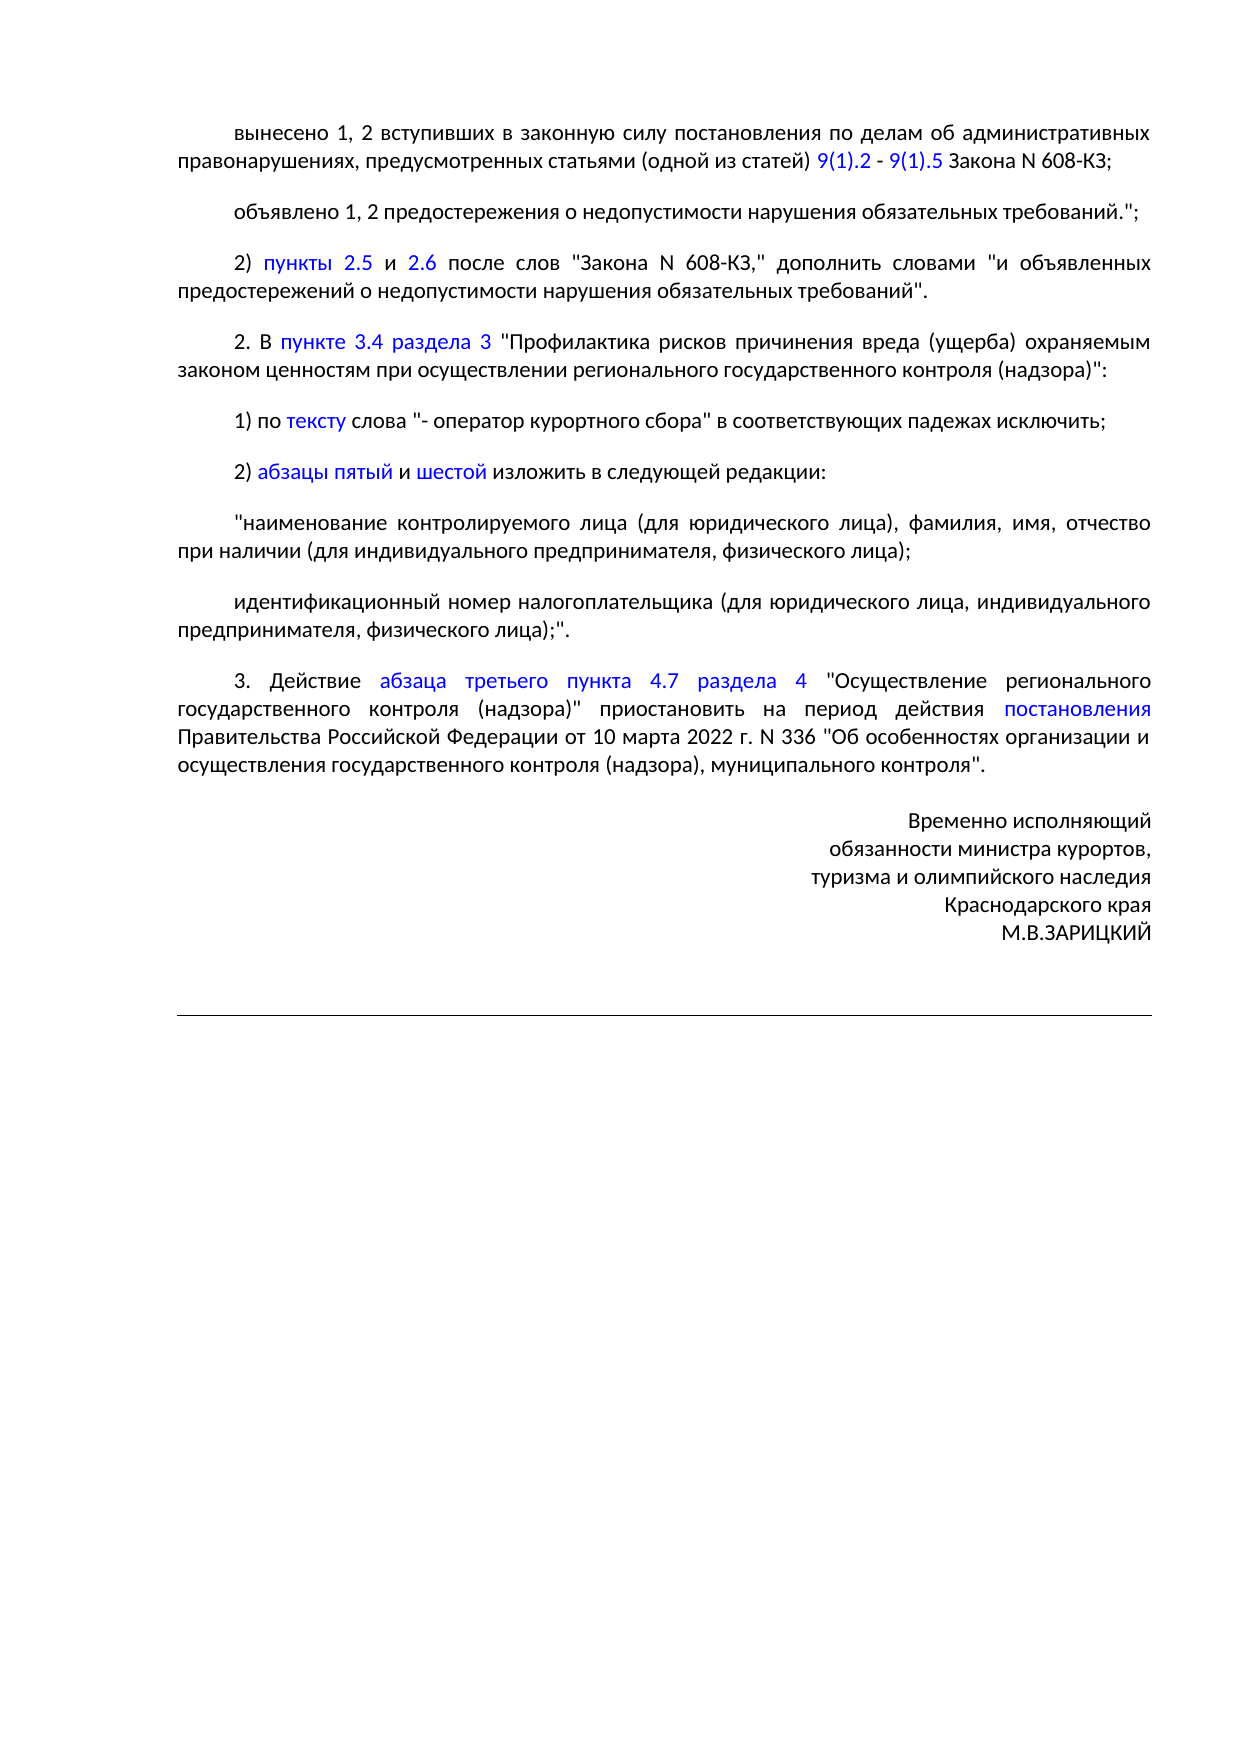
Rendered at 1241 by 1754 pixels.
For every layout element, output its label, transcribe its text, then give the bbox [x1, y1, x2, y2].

text М.В.ЗАРИЦКИЙ [177, 918, 1152, 946]
text идентификационный номер налогоплательщика (для юридического лица, индивидуального предпринимателя, физического лица);". [177, 587, 1152, 643]
text обязанности министра курортов, [177, 834, 1152, 862]
text "наименование контролируемого лица (для юридического лица), фамилия, имя, отчество при наличии (для индивидуального предпринимателя, физического лица); [177, 508, 1152, 564]
text Временно исполняющий [177, 806, 1152, 834]
text 2) пункты 2.5 и 2.6 после слов "Закона N 608-КЗ," дополнить словами "и объявленных предостережений о недопустимости нарушения обязательных требований". [177, 248, 1152, 304]
text 2) абзацы пятый и шестой изложить в следующей редакции: [177, 457, 1152, 485]
text объявлено 1, 2 предостережения о недопустимости нарушения обязательных требований."; [177, 197, 1152, 225]
text вынесено 1, 2 вступивших в законную силу постановления по делам об административных правонарушениях, предусмотренных статьями (одной из статей) 9(1).2 - 9(1).5 Закона N 608-КЗ; [177, 118, 1152, 174]
text 1) по тексту слова "- оператор курортного сбора" в соответствующих падежах исключить; [177, 406, 1152, 434]
text туризма и олимпийского наследия [177, 862, 1152, 890]
text Краснодарского края [177, 890, 1152, 918]
text 3. Действие абзаца третьего пункта 4.7 раздела 4 "Осуществление регионального государственного контроля (надзора)" приостановить на период действия постановления Правительства Российской Федерации от 10 марта 2022 г. N 336 "Об особенностях организации и осуществления государственного контроля (надзора), муниципального контроля". [177, 666, 1152, 778]
text 2. В пункте 3.4 раздела 3 "Профилактика рисков причинения вреда (ущерба) охраняемым законом ценностям при осуществлении регионального государственного контроля (надзора)": [177, 327, 1152, 383]
